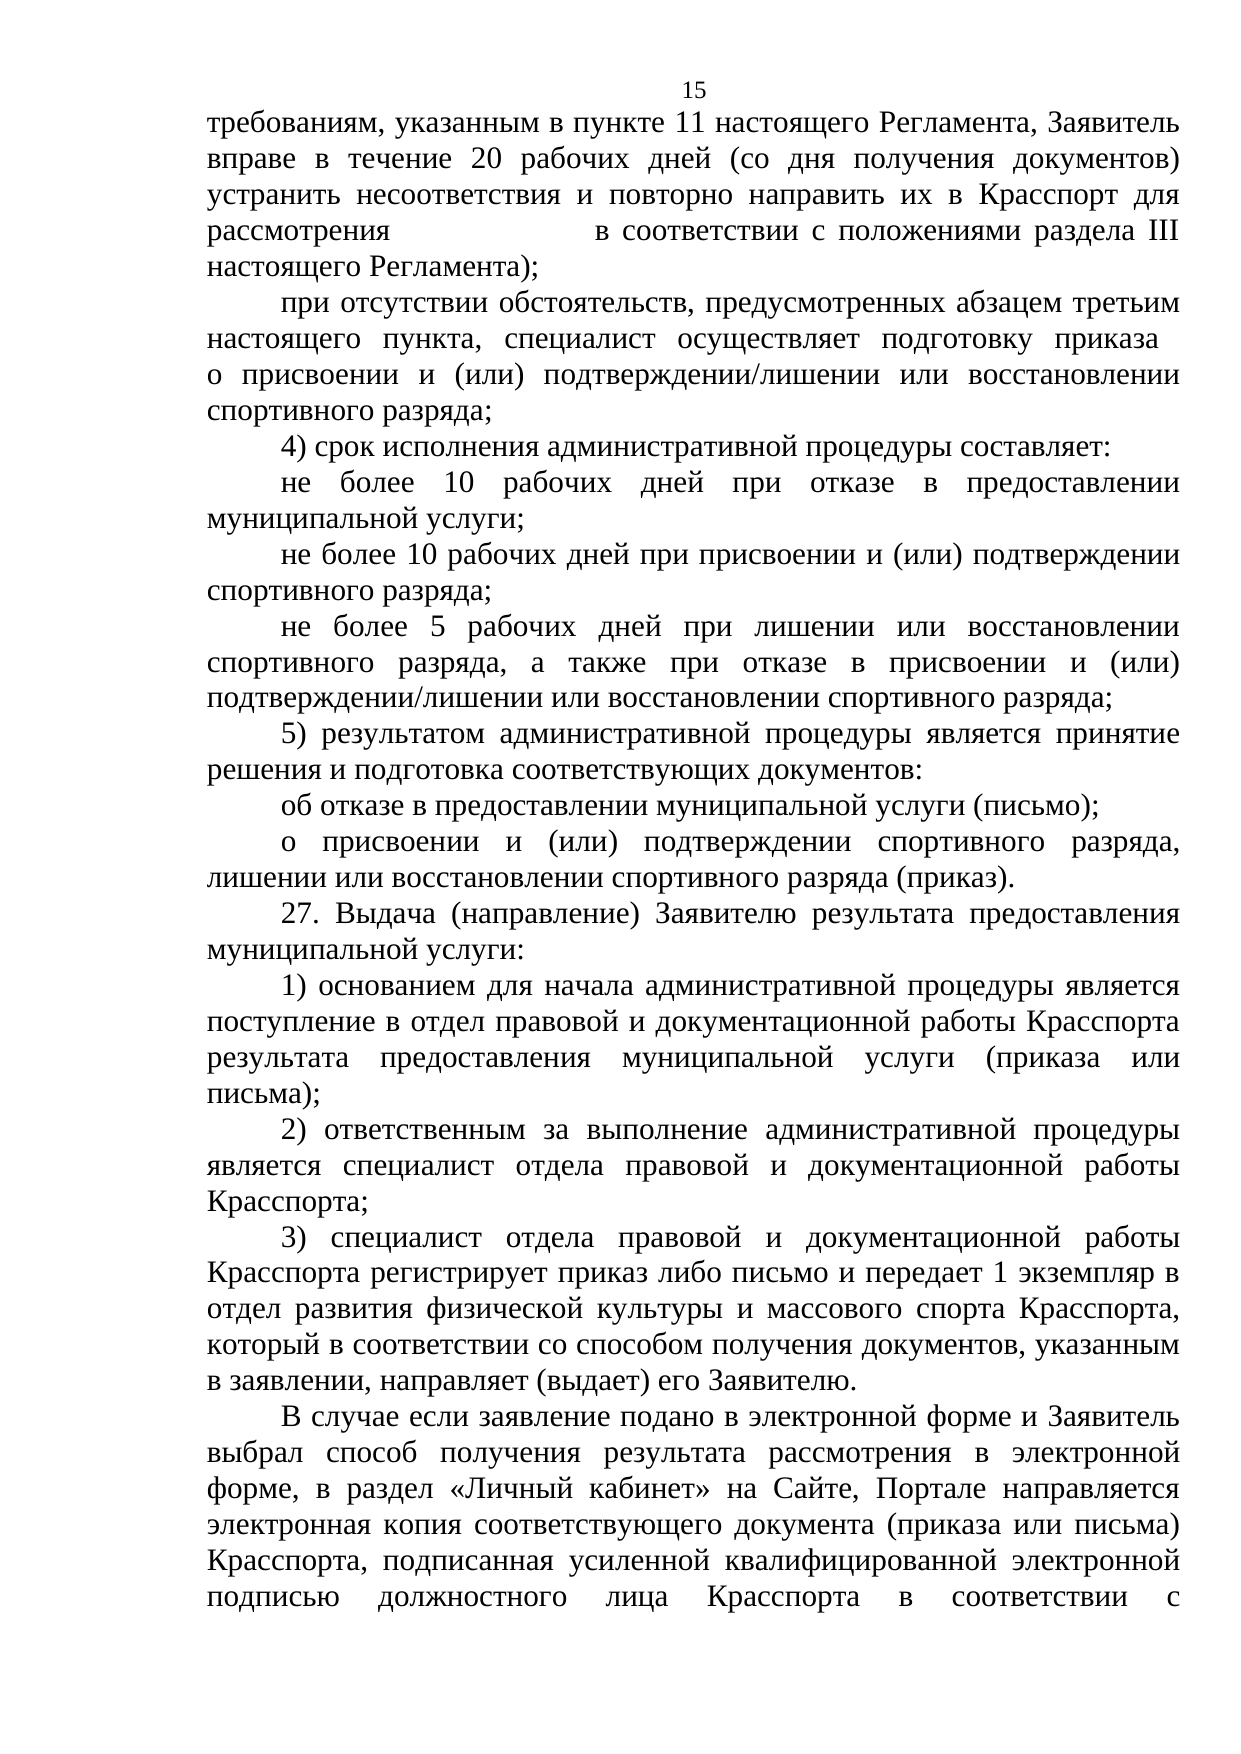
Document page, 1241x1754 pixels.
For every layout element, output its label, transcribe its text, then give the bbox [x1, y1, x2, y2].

text 2) ответственным за выполнение административной процедуры является специалист отдела правовой и документационной работы Красспорта; [207, 1110, 1181, 1218]
text при отсутствии обстоятельств, предусмотренных абзацем третьим настоящего пункта, специалист осуществляет подготовку приказа о присвоении и (или) подтверждении/лишении или восстановлении спортивного разряда; [207, 283, 1181, 427]
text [207, 1397, 1181, 1613]
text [207, 104, 1181, 283]
text 5) результатом административной процедуры является принятие решения и подготовка соответствующих документов: [207, 715, 1181, 787]
text о присвоении и (или) подтверждении спортивного разряда, лишении или восстановлении спортивного разряда (приказ). [207, 822, 1181, 894]
text 27. Выдача (направление) Заявителю результата предоставления муниципальной услуги: [207, 894, 1181, 966]
text 1) основанием для начала административной процедуры является поступление в отдел правовой и документационной работы Красспорта результата предоставления муниципальной услуги (приказа или письма); [207, 966, 1181, 1110]
text не более 10 рабочих дней при отказе в предоставлении муниципальной услуги; [207, 463, 1181, 535]
text 4) срок исполнения административной процедуры составляет: [207, 427, 1181, 463]
text не более 10 рабочих дней при присвоении и (или) подтверждении спортивного разряда; [207, 535, 1181, 607]
text не более 5 рабочих дней при лишении или восстановлении спортивного разряда, а также при отказе в присвоении и (или) подтверждении/лишении или восстановлении спортивного разряда; [207, 607, 1181, 715]
text об отказе в предоставлении муниципальной услуги (письмо); [207, 787, 1181, 822]
text 3) специалист отдела правовой и документационной работы Красспорта регистрирует приказ либо письмо и передает 1 экземпляр в отдел развития физической культуры и массового спорта Красспорта, который в соответствии со способом получения документов, указанным в заявлении, направляет (выдает) его Заявителю. [207, 1218, 1181, 1397]
